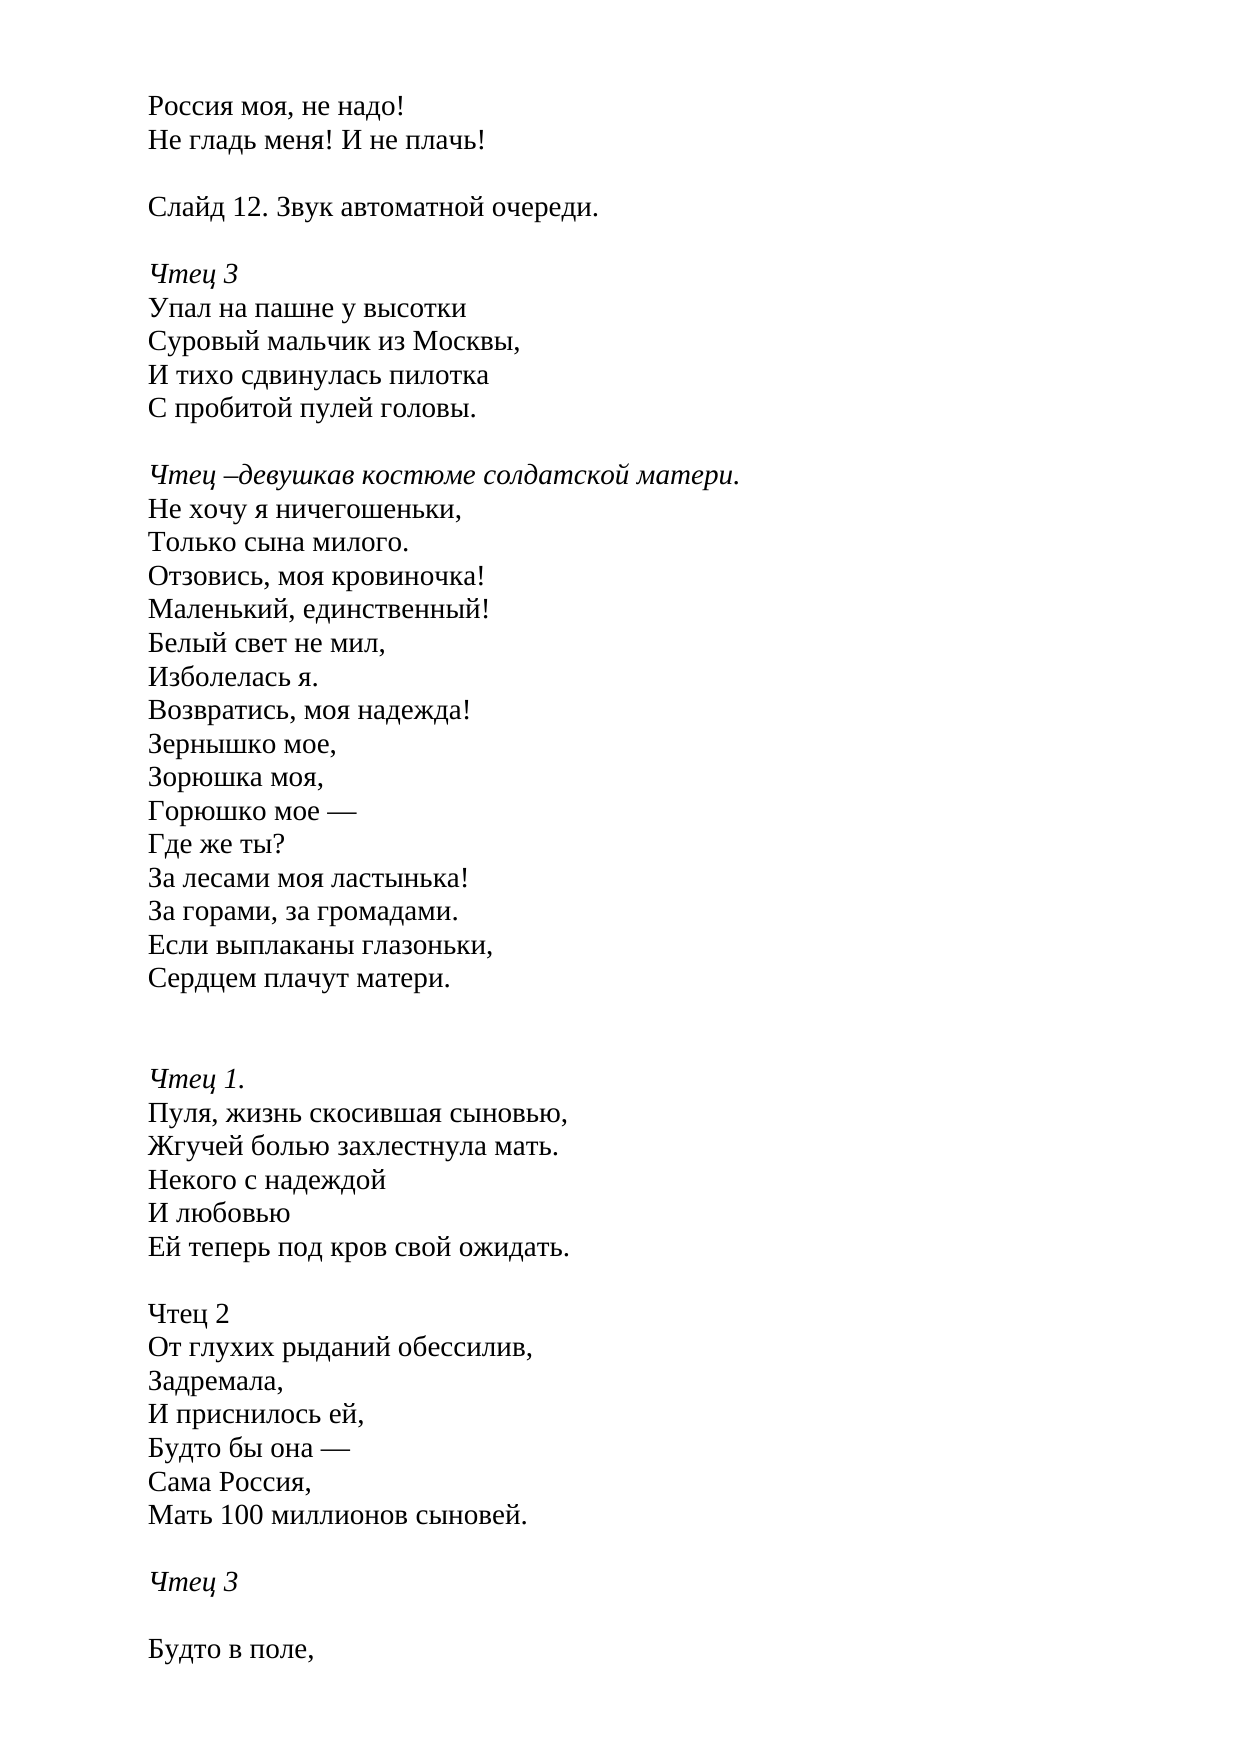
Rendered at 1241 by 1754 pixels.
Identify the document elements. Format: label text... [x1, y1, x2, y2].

text Чтец 2 От глухих рыданий обессилив, Задремала, И приснилось ей, Будто бы она — Сама Россия, Мать 100 миллионов сыновей. [148, 1296, 1152, 1531]
text Россия моя, не надо! [148, 88, 1152, 122]
text Не гладь меня! И не плачь! [148, 122, 1152, 156]
text Чтец 3 [148, 1564, 1152, 1598]
text Слайд 12. Звук автоматной очереди. Чтец 3 Упал на пашне у высотки Суровый мальчик из Москвы, И тихо сдвинулась пилотка С пробитой пулей головы. Чтец –девушкав костюме солдатской матери. Не хочу я ничегошеньки, Только сына милого. Отзовись, моя кровиночка! Маленький, единственный! Белый свет не мил, Изболелась я. Возвратись, моя надежда! Зернышко мое, Зорюшка моя, Горюшко мое — Где же ты? За лесами моя ластынька! За горами, за громадами. Если выплаканы глазоньки, Сердцем плачут матери. Чтец 1. Пуля, жизнь скосившая сыновью, Жгучей болью захлестнула мать. Некого с надеждой И любовью Ей теперь под кров свой ожидать. [148, 156, 1152, 1262]
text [148, 1598, 1152, 1665]
